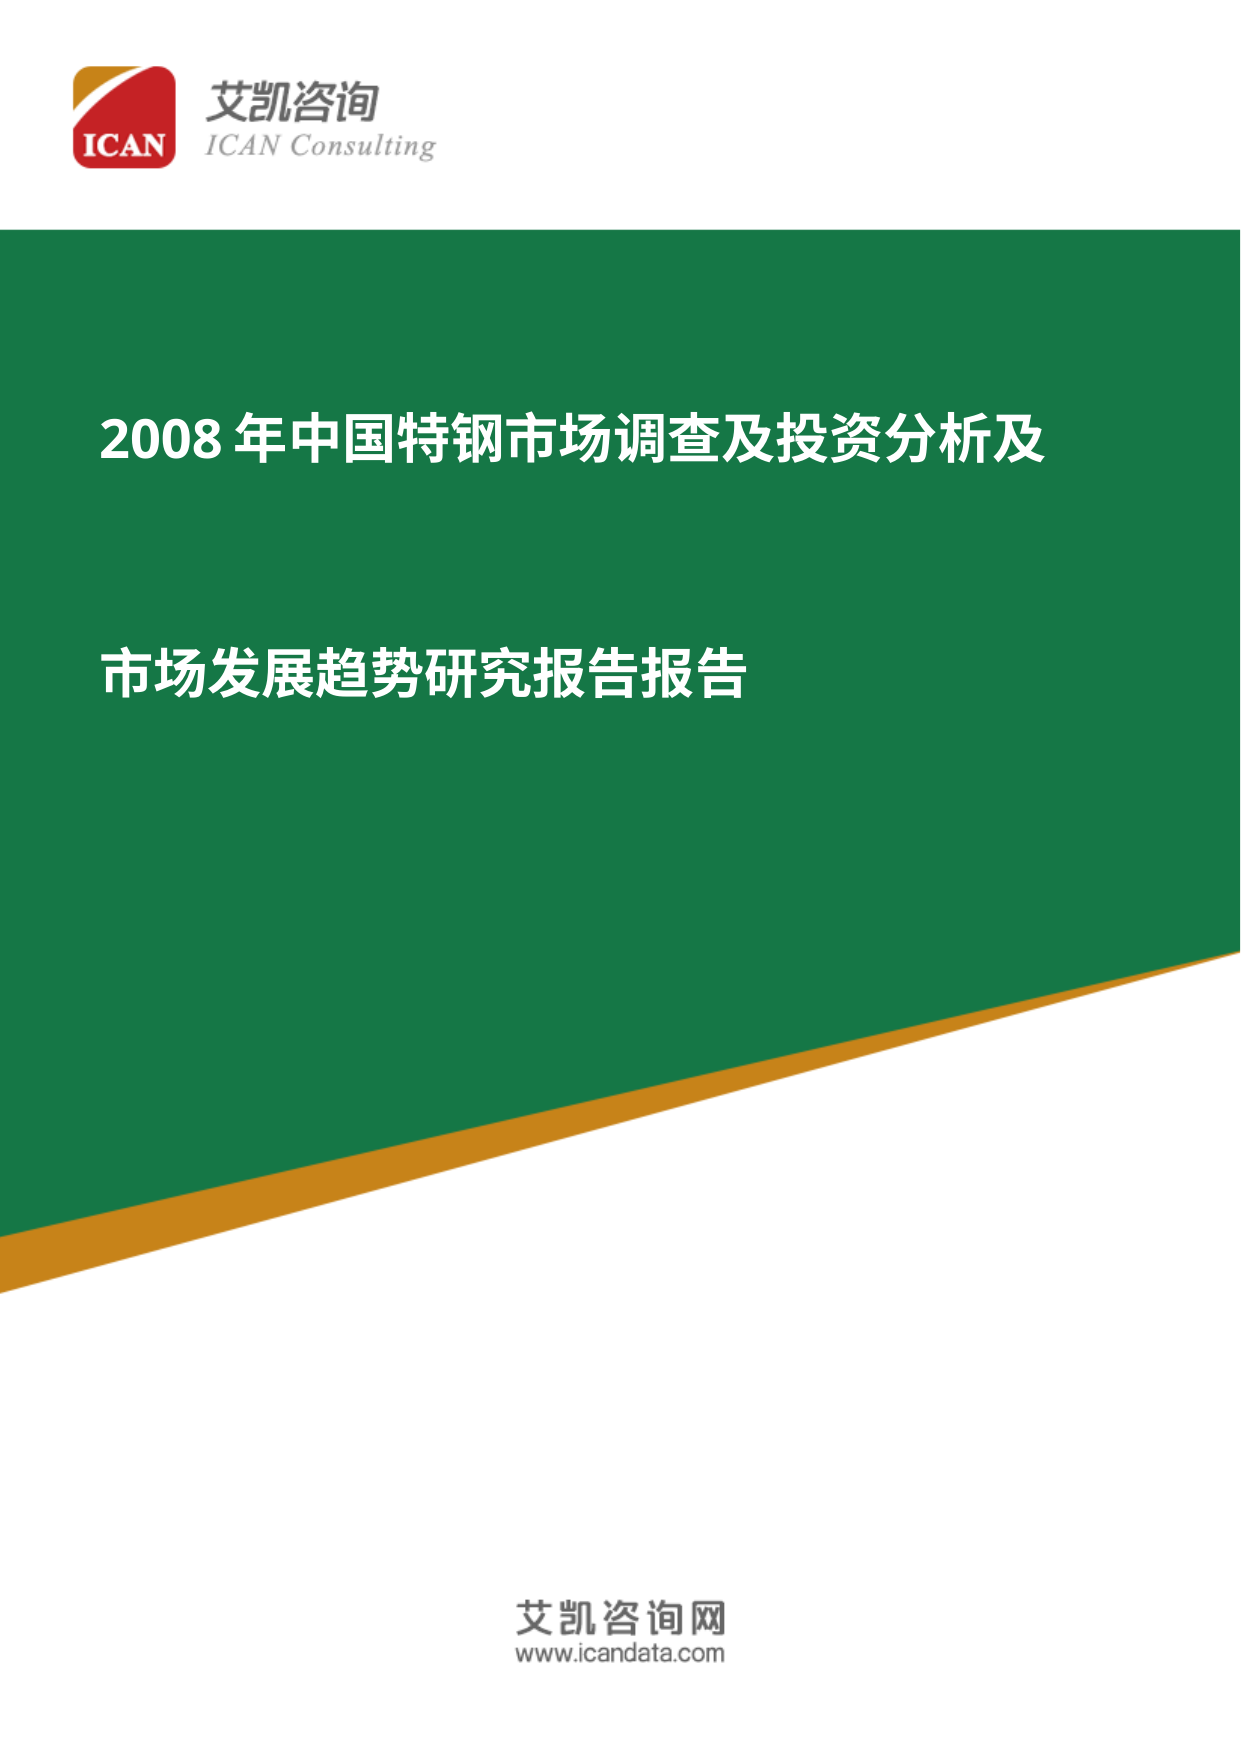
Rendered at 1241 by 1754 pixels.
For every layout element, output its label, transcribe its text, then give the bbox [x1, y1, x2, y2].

subtitle 2008年中国特钢市场调查及投资分析及市场发展趋势研究报告报告 [99, 386, 1053, 718]
picture [0, 5, 1241, 1754]
